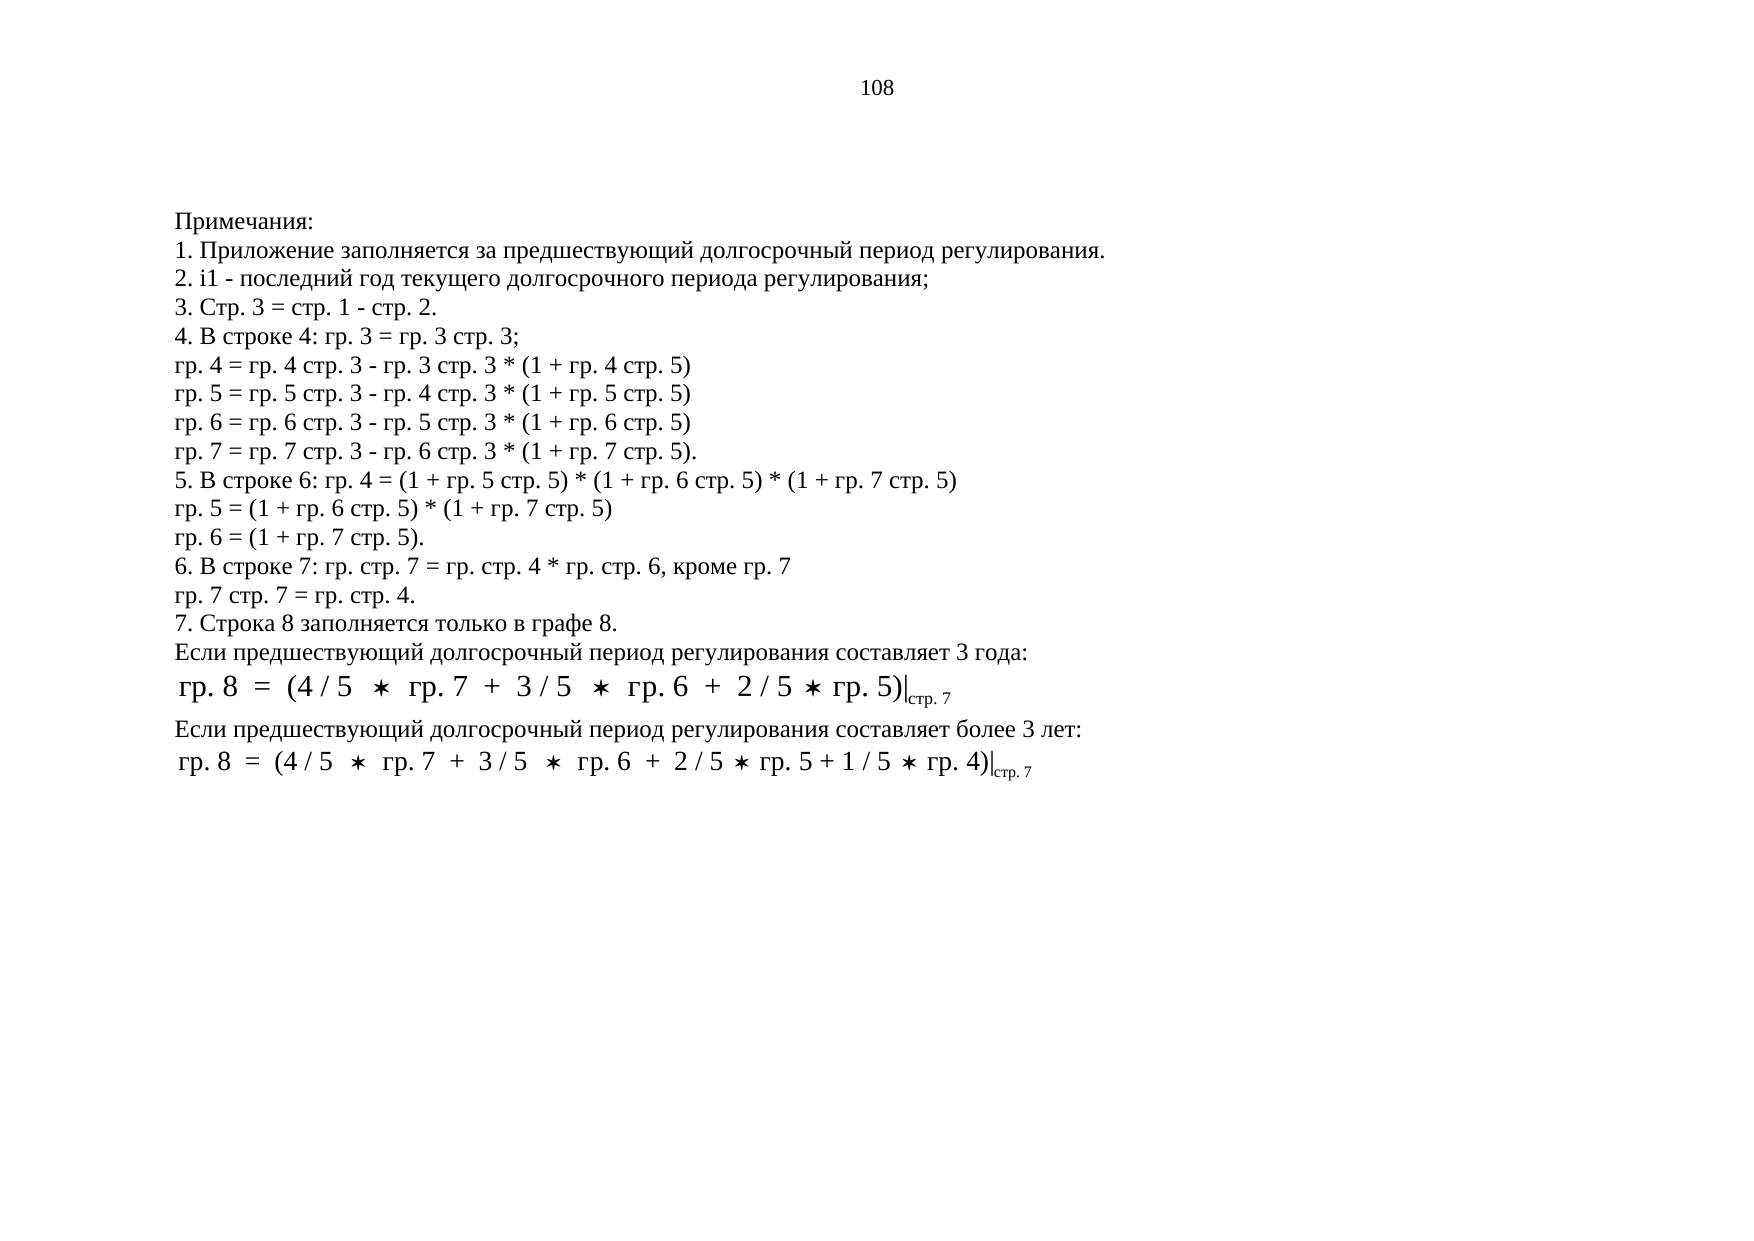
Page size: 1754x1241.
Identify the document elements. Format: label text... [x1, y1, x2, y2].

text 5. В строке 6: гр. 4 = (1 + гр. 5 стр. 5) * (1 + гр. 6 стр. 5) * (1 + гр. 7 стр. 5) [118, 465, 1636, 493]
text гр. 7 стр. 7 = гр. стр. 4. [118, 580, 1636, 608]
text Примечания: [118, 206, 1636, 235]
text гр. 4 = гр. 4 стр. 3 - гр. 3 стр. 3 * (1 + гр. 4 стр. 5) [118, 350, 1636, 378]
text 1. Приложение заполняется за предшествующий долгосрочный период регулирования. [118, 235, 1636, 263]
text гр. 5 = (1 + гр. 6 стр. 5) * (1 + гр. 7 стр. 5) [118, 493, 1636, 522]
text гр. 5 = гр. 5 стр. 3 - гр. 4 стр. 3 * (1 + гр. 5 стр. 5) [118, 378, 1636, 407]
text Если предшествующий долгосрочный период регулирования составляет более 3 лет: [118, 714, 1636, 743]
text гр. 6 = гр. 6 стр. 3 - гр. 5 стр. 3 * (1 + гр. 6 стр. 5) [118, 407, 1636, 436]
text 6. В строке 7: гр. стр. 7 = гр. стр. 4 * гр. стр. 6, кроме гр. 7 [118, 551, 1636, 580]
text гр. 6 = (1 + гр. 7 стр. 5). [118, 522, 1636, 551]
text 3. Стр. 3 = стр. 1 - стр. 2. [118, 292, 1636, 321]
text Если предшествующий долгосрочный период регулирования составляет 3 года: [118, 637, 1636, 666]
text 2. i1 - последний год текущего долгосрочного периода регулирования; [118, 263, 1636, 292]
text гр. 7 = гр. 7 стр. 3 - гр. 6 стр. 3 * (1 + гр. 7 стр. 5). [118, 436, 1636, 465]
text 4. В строке 4: гр. 3 = гр. 3 стр. 3; [118, 321, 1636, 350]
text 7. Строка 8 заполняется только в графе 8. [118, 608, 1636, 637]
